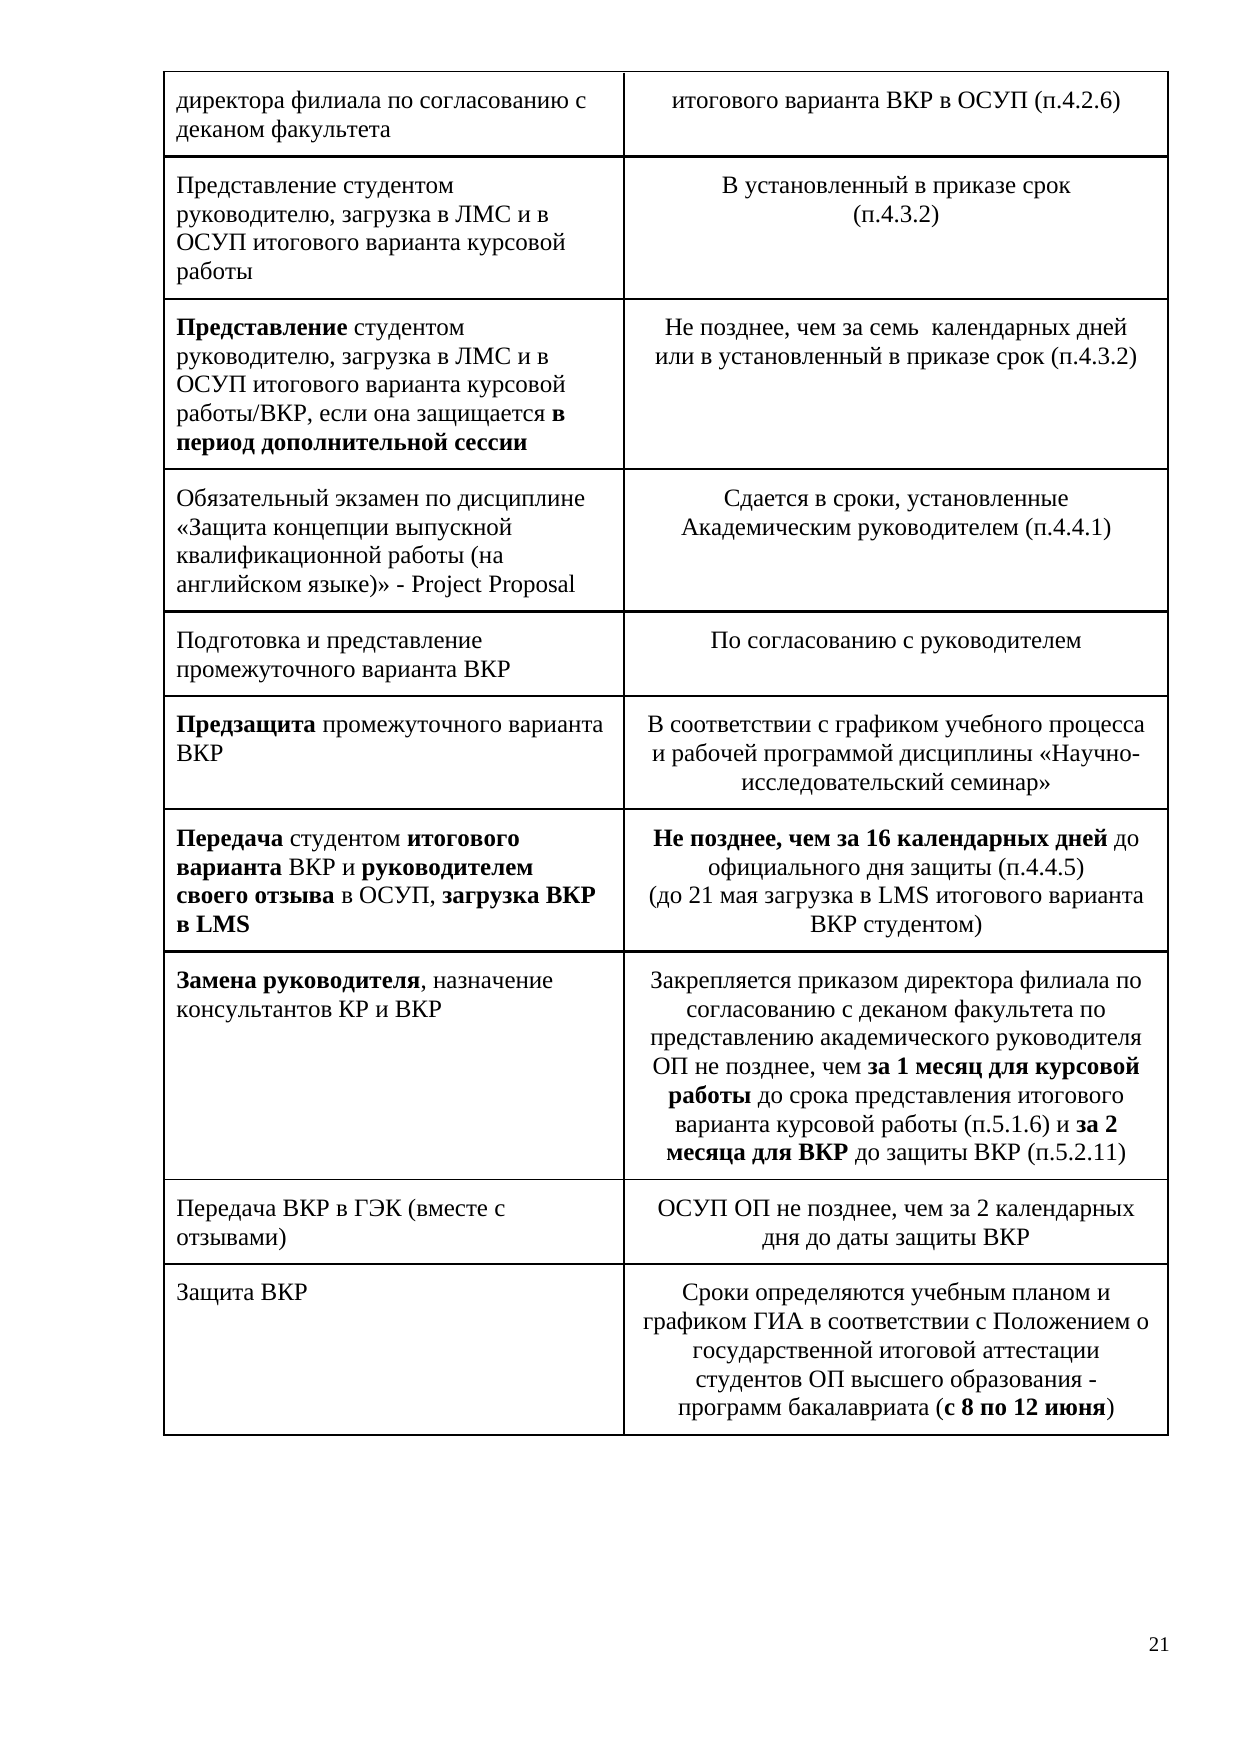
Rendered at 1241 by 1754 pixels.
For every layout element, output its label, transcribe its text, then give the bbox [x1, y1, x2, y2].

table_cell Не позднее, чем за 16 календарных дней до официального дня защиты (п.4.4.5) (до 21 мая загрузка в LMS итогового варианта ВКР студентом) [625, 810, 1167, 950]
table_cell Замена руководителя, назначение консультантов КР и ВКР [165, 953, 623, 1179]
table_cell ОСУП ОП не позднее, чем за 2 календарных дня до даты защиты ВКР [625, 1180, 1167, 1263]
table_cell По согласованию с руководителем [625, 613, 1167, 695]
table_cell В соответствии с графиком учебного процесса и рабочей программой дисциплины «Научно-исследовательский семинар» [625, 697, 1167, 808]
table_cell Защита ВКР [165, 1265, 623, 1434]
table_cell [165, 72, 624, 155]
table_cell Не позднее, чем за семь календарных дней или в установленный в приказе срок (п.4.3.2) [625, 300, 1167, 468]
table_cell Передача студентом итогового варианта ВКР и руководителем своего отзыва в ОСУП, загрузка ВКР в LMS [165, 810, 623, 950]
table_cell Передача ВКР в ГЭК (вместе с отзывами) [165, 1180, 623, 1263]
table_cell Предзащита промежуточного варианта ВКР [165, 697, 623, 808]
table_cell Представление студентом руководителю, загрузка в ЛМС и в ОСУП итогового варианта курсовой работы/ВКР, если она защищается в период дополнительной сессии [165, 300, 623, 468]
table_cell Представление студентом руководителю, загрузка в ЛМС и в ОСУП итогового варианта курсовой работы [165, 158, 623, 297]
table_cell Обязательный экзамен по дисциплине «Защита концепции выпускной квалификационной работы (на английском языке)» - Project Proposal [165, 470, 623, 610]
table_cell Сроки определяются учебным планом и графиком ГИА в соответствии с Положением о государственной итоговой аттестации студентов ОП высшего образования - программ бакалавриата (с 8 по 12 июня) [625, 1265, 1167, 1434]
table_cell В установленный в приказе срок (п.4.3.2) [625, 158, 1167, 297]
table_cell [625, 72, 1167, 155]
table_cell Закрепляется приказом директора филиала по согласованию с деканом факультета по представлению академического руководителя ОП не позднее, чем за 1 месяц для курсовой работы до срока представления итогового варианта курсовой работы (п.5.1.6) и за 2 месяца для ВКР до защиты ВКР (п.5.2.11) [625, 953, 1167, 1179]
table_cell Подготовка и представление промежуточного варианта ВКР [165, 613, 623, 695]
table_cell Сдается в сроки, установленные Академическим руководителем (п.4.4.1) [625, 470, 1167, 610]
